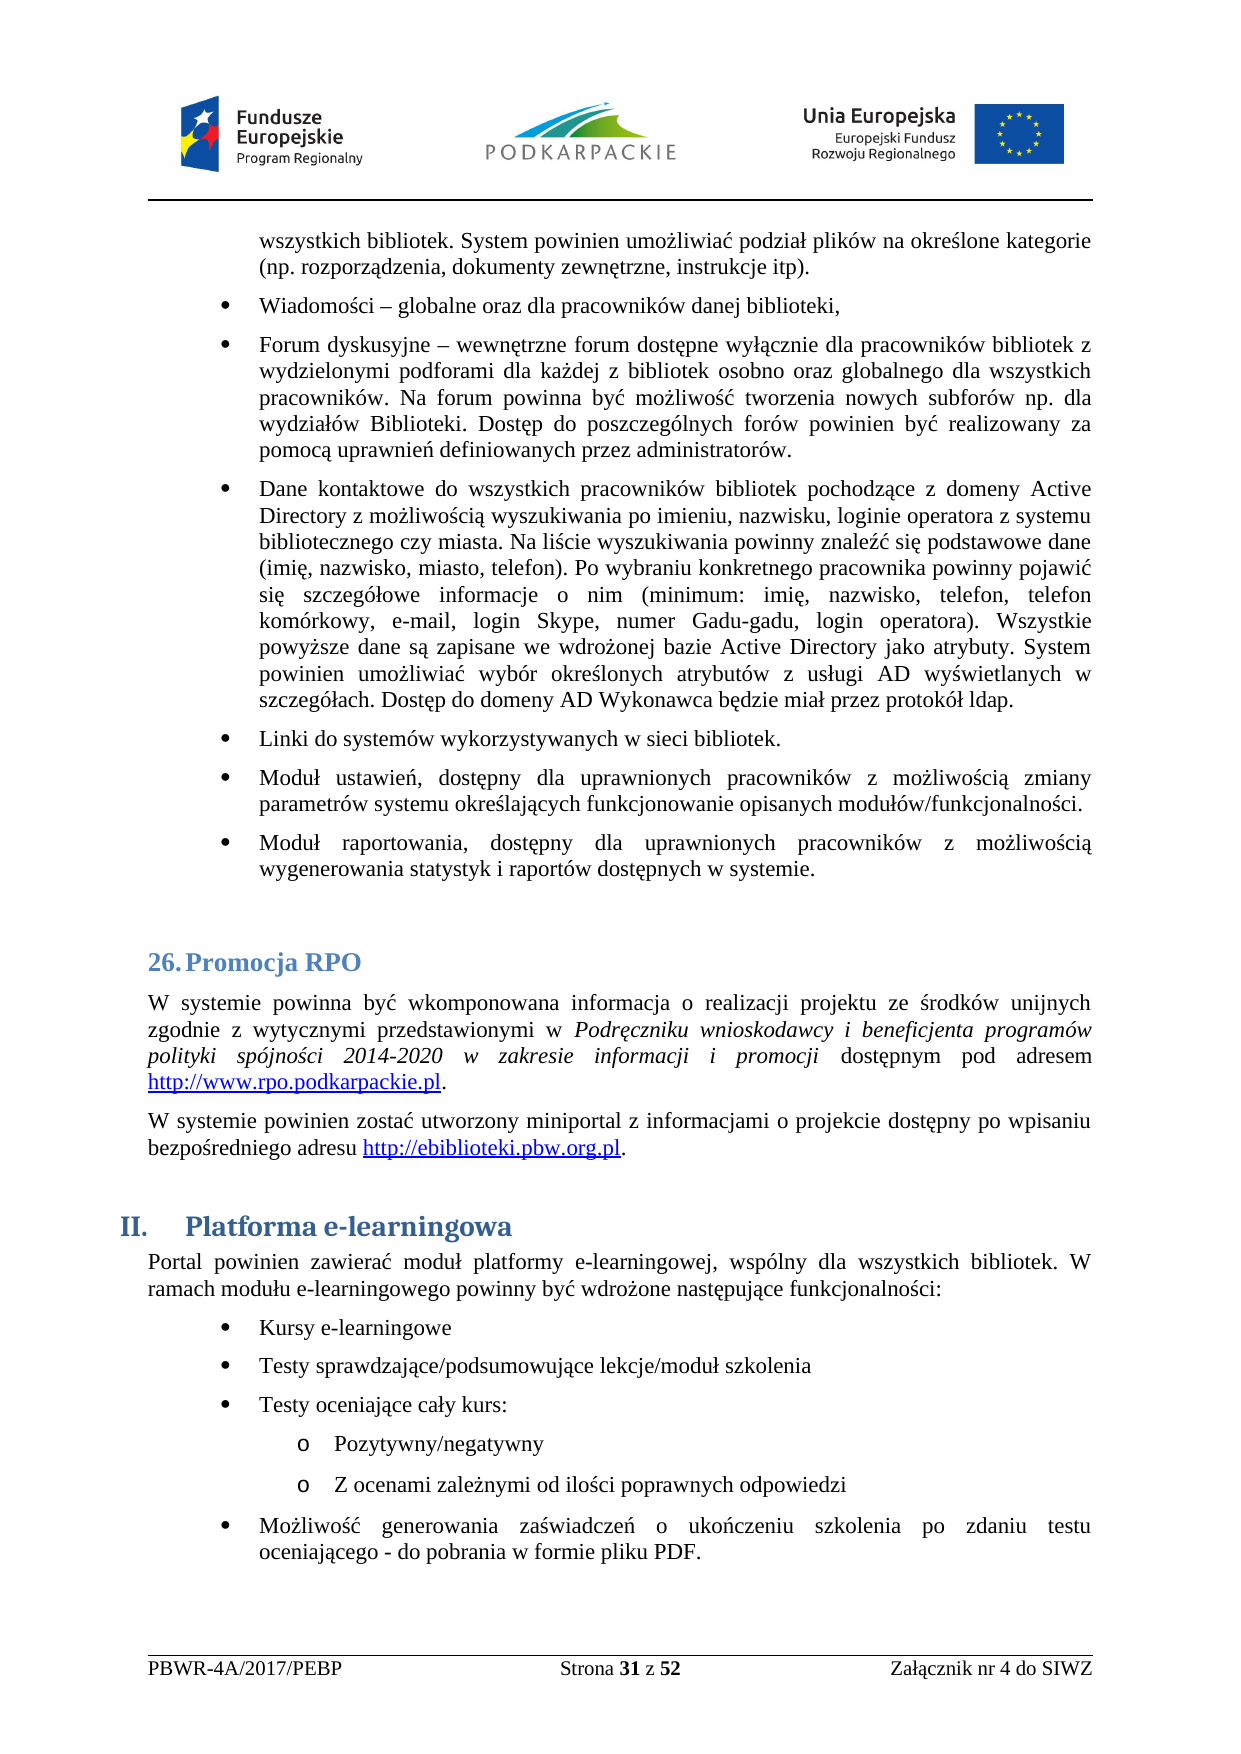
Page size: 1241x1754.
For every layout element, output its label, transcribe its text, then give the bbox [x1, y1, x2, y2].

list Dane kontaktowe do wszystkich pracowników bibliotek pochodzące z domeny Active Directory z możliwością wyszukiwania po imieniu, nazwisku, loginie operatora z systemu bibliotecznego czy miasta. Na liście wyszukiwania powinny znaleźć się podstawowe dane (imię, nazwisko, miasto, telefon). Po wybraniu konkretnego pracownika powinny pojawić się szczegółowe informacje o nim (minimum: imię, nazwisko, telefon, telefon komórkowy, e-mail, login Skype, numer Gadu-gadu, login operatora). Wszystkie powyższe dane są zapisane we wdrożonej bazie Active Directory jako atrybuty. System powinien umożliwiać wybór określonych atrybutów z usługi AD wyświetlanych w szczegółach. Dostęp do domeny AD Wykonawca będzie miał przez protokół ldap. [221, 475, 1093, 712]
list Testy oceniające cały kurs: [221, 1391, 1093, 1418]
list Forum dyskusyjne – wewnętrzne forum dostępne wyłącznie dla pracowników bibliotek z wydzielonymi podforami dla każdej z bibliotek osobno oraz globalnego dla wszystkich pracowników. Na forum powinna być możliwość tworzenia nowych subforów np. dla wydziałów Biblioteki. Dostęp do poszczególnych forów powinien być realizowany za pomocą uprawnień definiowanych przez administratorów. [221, 331, 1093, 463]
picture [147, 73, 1093, 197]
list Możliwość generowania zaświadczeń o ukończeniu szkolenia po zdaniu testu oceniającego - do pobrania w formie pliku PDF. [221, 1512, 1093, 1564]
list Moduł ustawień, dostępny dla uprawnionych pracowników z możliwością zmiany parametrów systemu określających funkcjonowanie opisanych modułów/funkcjonalności. [221, 764, 1093, 817]
list Pozytywny/negatywny [296, 1430, 1093, 1458]
list Moduł raportowania, dostępny dla uprawnionych pracowników z możliwością wygenerowania statystyk i raportów dostępnych w systemie. [221, 829, 1093, 882]
text Portal powinien zawierać moduł platformy e-learningowej, wspólny dla wszystkich bibliotek. W ramach modułu e-learningowego powinny być wdrożone następujące funkcjonalności: [148, 1248, 1093, 1301]
subtitle Platforma e-learningowa [148, 1210, 1093, 1243]
list Z ocenami zależnymi od ilości poprawnych odpowiedzi [296, 1471, 1093, 1499]
list Testy sprawdzające/podsumowujące lekcje/moduł szkolenia [221, 1352, 1093, 1379]
text W systemie powinien zostać utworzony miniportal z informacjami o projekcie dostępny po wpisaniu bezpośredniego adresu http://ebiblioteki.pbw.org.pl. [148, 1107, 1093, 1160]
subtitle Promocja RPO [148, 946, 1093, 977]
list Linki do systemów wykorzystywanych w sieci bibliotek. [221, 725, 1093, 751]
list Wiadomości – globalne oraz dla pracowników danej biblioteki, [221, 292, 1093, 318]
text W systemie powinna być wkomponowana informacja o realizacji projektu ze środków unijnych zgodnie z wytycznymi przedstawionymi w Podręczniku wnioskodawcy i beneficjenta programów polityki spójności 2014-2020 w zakresie informacji i promocji dostępnym pod adresem http://www.rpo.podkarpackie.pl. [148, 989, 1093, 1095]
list Kursy e-learningowe [221, 1314, 1093, 1340]
